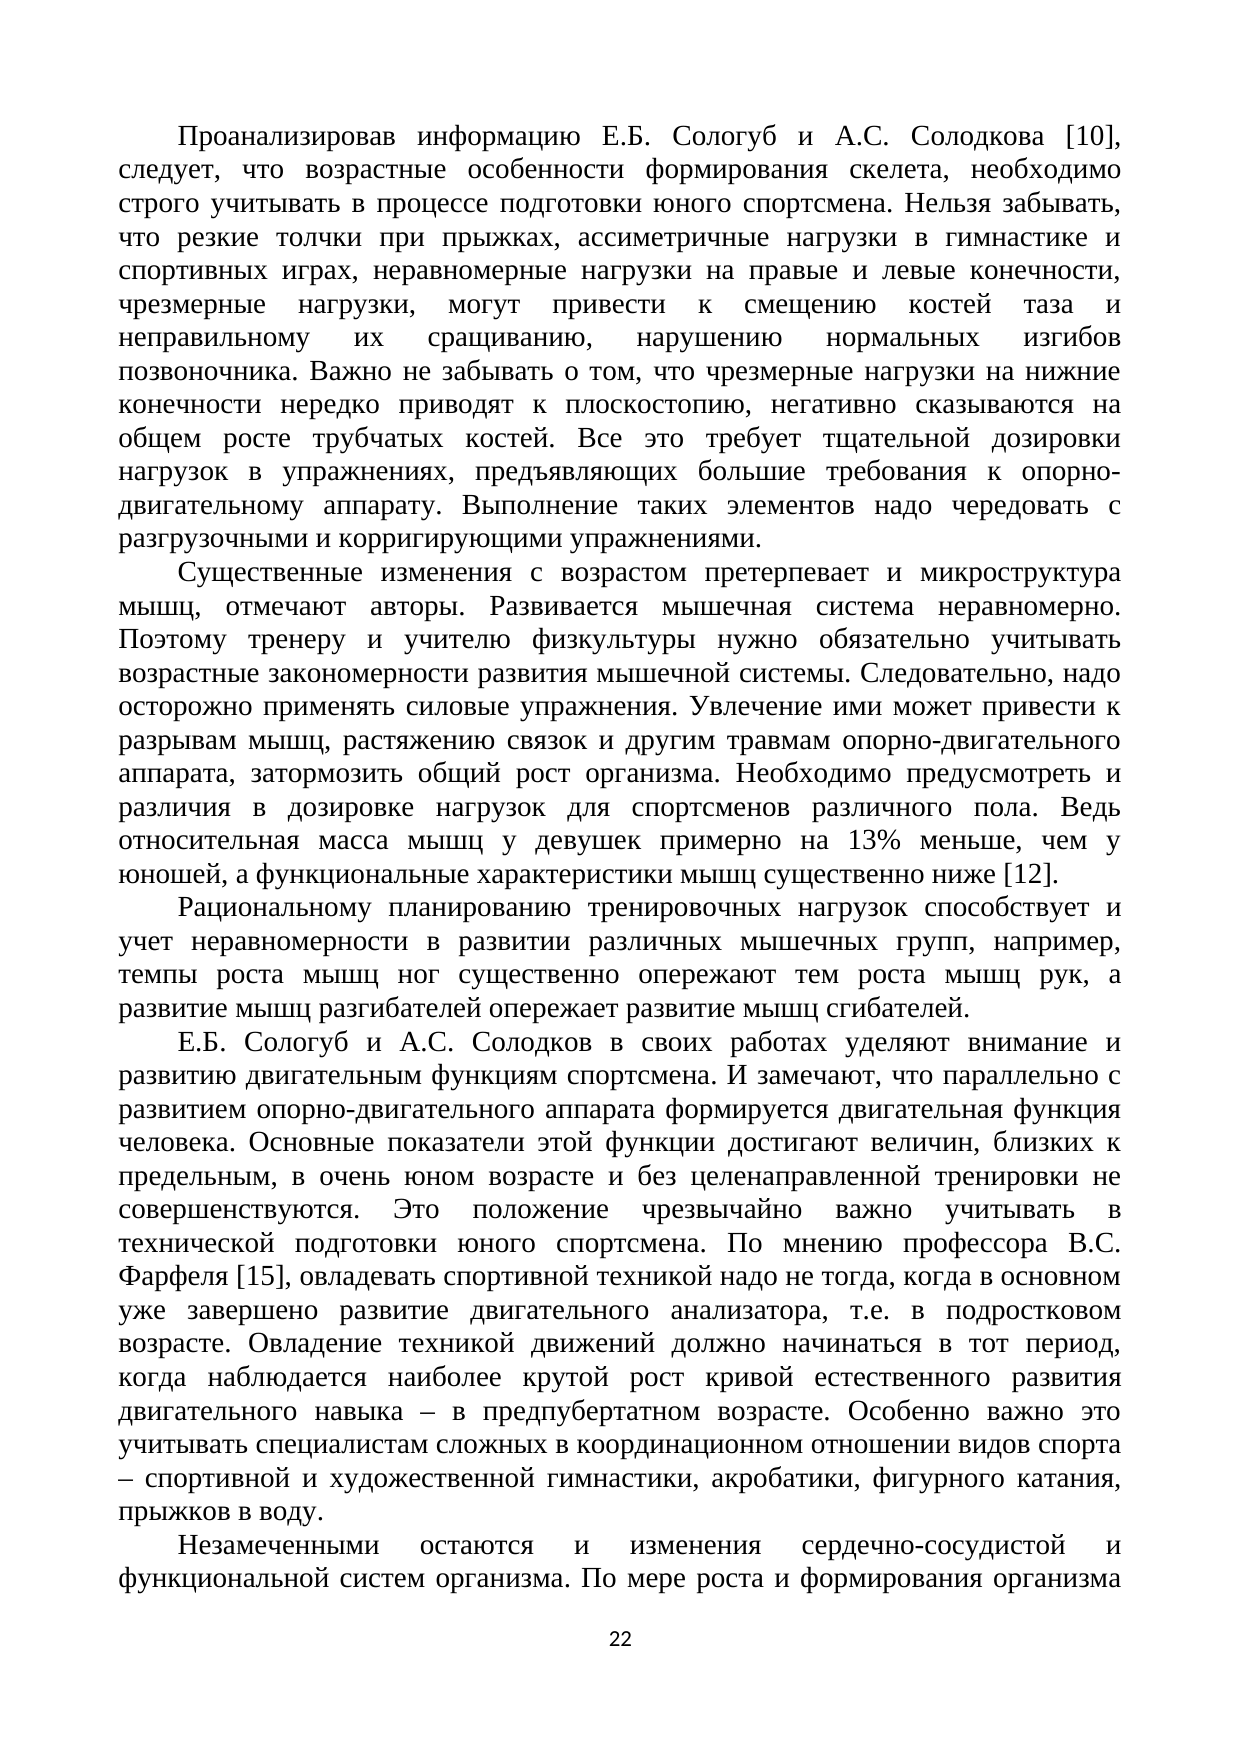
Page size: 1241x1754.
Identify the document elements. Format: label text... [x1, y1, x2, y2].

text Е.Б. Сологуб и А.С. Солодков в своих работах уделяют внимание и развитию двигательным функциям спортсмена. И замечают, что параллельно с развитием опорно-двигательного аппарата формируется двигательная функция человека. Основные показатели этой функции достигают величин, близких к предельным, в очень юном возрасте и без целенаправленной тренировки не совершенствуются. Это положение чрезвычайно важно учитывать в технической подготовки юного спортсмена. По мнению профессора В.С. Фарфеля [15], овладевать спортивной техникой надо не тогда, когда в основном уже завершено развитие двигательного анализатора, т.е. в подростковом возрасте. Овладение техникой движений должно начинаться в тот период, когда наблюдается наиболее крутой рост кривой естественного развития двигательного навыка – в предпубертатном возрасте. Особенно важно это учитывать специалистам сложных в координационном отношении видов спорта – спортивной и художественной гимнастики, акробатики, фигурного катания, прыжков в воду. [118, 1024, 1122, 1527]
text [118, 1527, 1122, 1594]
text Рациональному планированию тренировочных нагрузок способствует и учет неравномерности в развитии различных мышечных групп, например, темпы роста мышц ног существенно опережают тем роста мышц рук, а развитие мышц разгибателей опережает развитие мышц сгибателей. [118, 889, 1122, 1024]
text Существенные изменения с возрастом претерпевает и микроструктура мышц, отмечают авторы. Развивается мышечная система неравномерно. Поэтому тренеру и учителю физкультуры нужно обязательно учитывать возрастные закономерности развития мышечной системы. Следовательно, надо осторожно применять силовые упражнения. Увлечение ими может привести к разрывам мышц, растяжению связок и другим травмам опорно-двигательного аппарата, затормозить общий рост организма. Необходимо предусмотреть и различия в дозировке нагрузок для спортсменов различного пола. Ведь относительная масса мышц у девушек примерно на 13% меньше, чем у юношей, а функциональные характеристики мышц существенно ниже [12]. [118, 554, 1122, 889]
text Проанализировав информацию Е.Б. Сологуб и А.С. Солодкова [10], следует, что возрастные особенности формирования скелета, необходимо строго учитывать в процессе подготовки юного спортсмена. Нельзя забывать, что резкие толчки при прыжках, ассиметричные нагрузки в гимнастике и спортивных играх, неравномерные нагрузки на правые и левые конечности, чрезмерные нагрузки, могут привести к смещению костей таза и неправильному их сращиванию, нарушению нормальных изгибов позвоночника. Важно не забывать о том, что чрезмерные нагрузки на нижние конечности нередко приводят к плоскостопию, негативно сказываются на общем росте трубчатых костей. Все это требует тщательной дозировки нагрузок в упражнениях, предъявляющих большие требования к опорно-двигательному аппарату. Выполнение таких элементов надо чередовать с разгрузочными и корригирующими упражнениями. [118, 118, 1122, 554]
